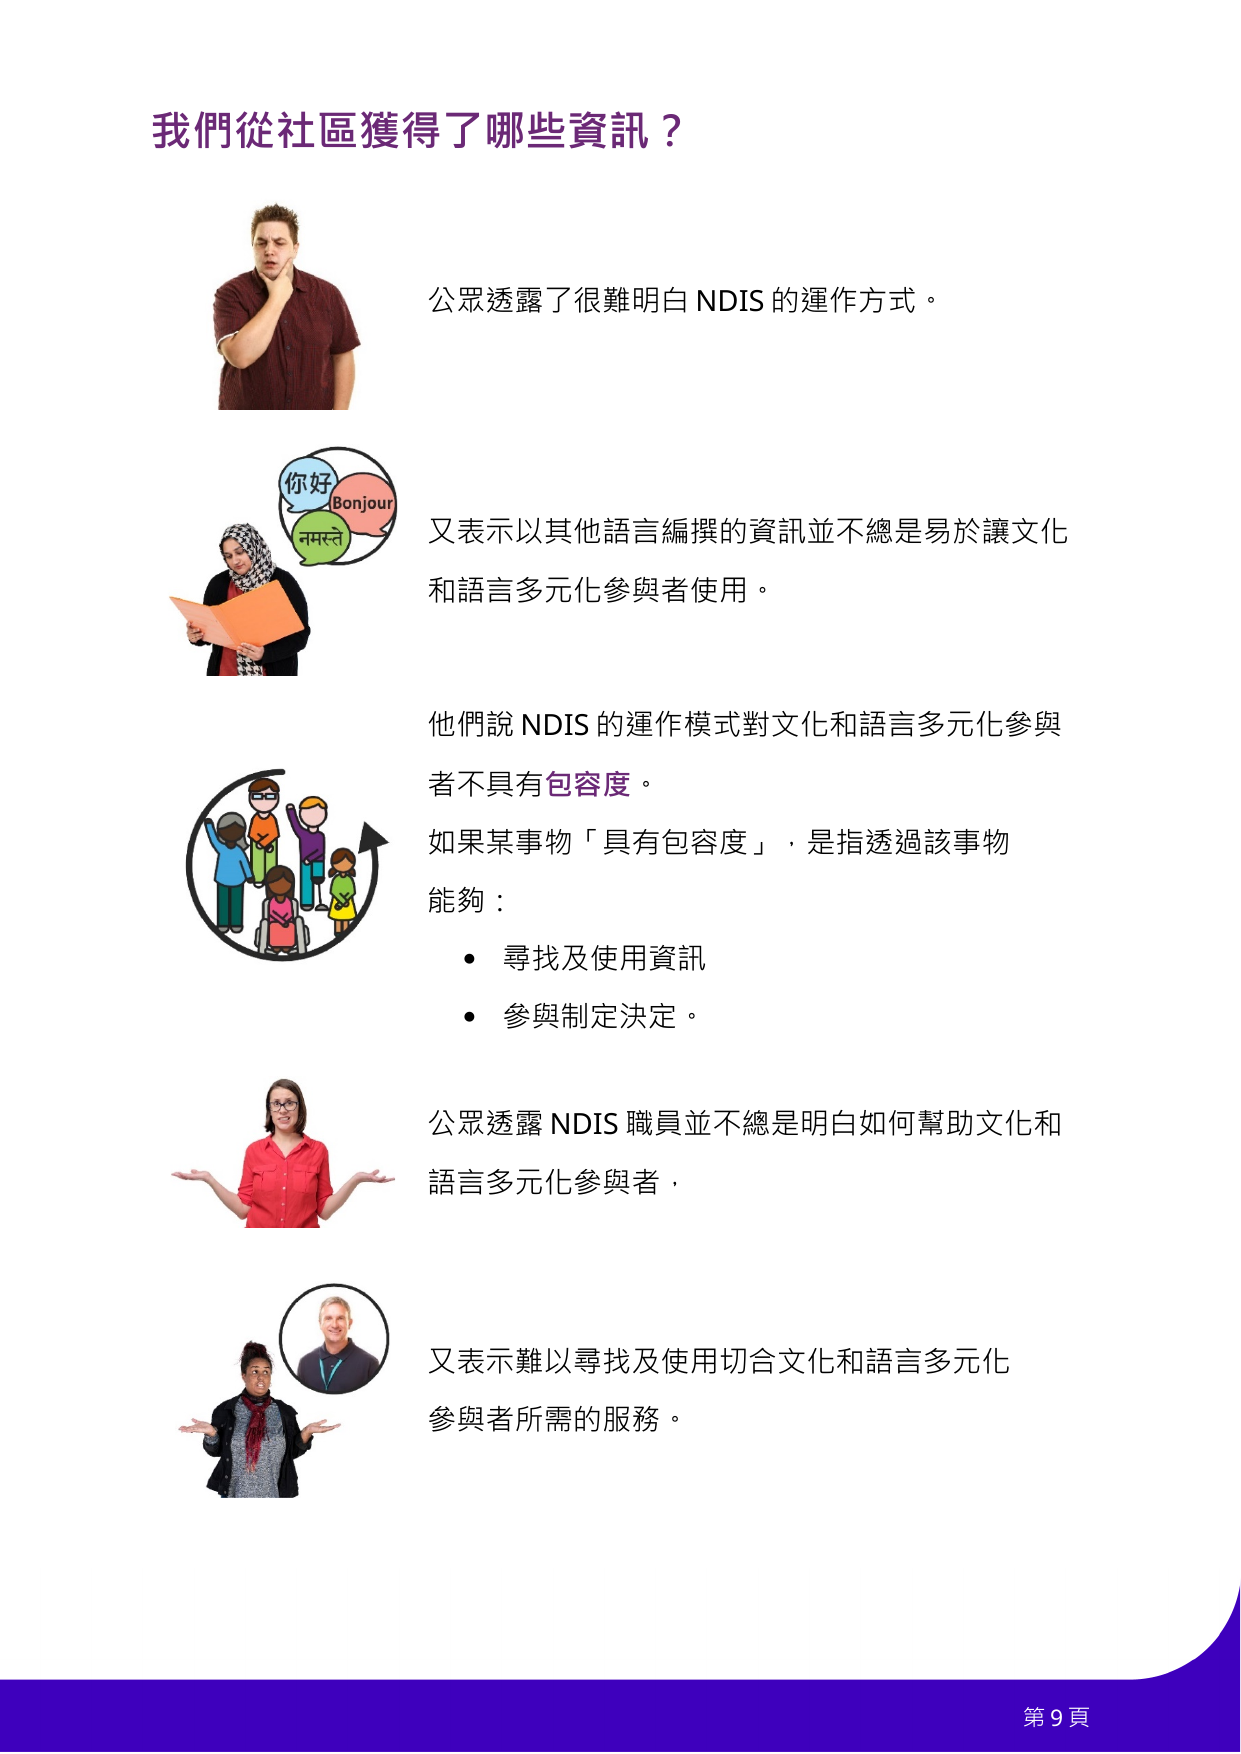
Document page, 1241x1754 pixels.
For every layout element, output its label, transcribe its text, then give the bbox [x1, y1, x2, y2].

picture [164, 751, 401, 988]
table_cell 他們說NDIS的運作模式對文化和語言多元化參與者不具有包容度。 如果某事物「具有包容度」，是指透過該事物 能夠： 尋找及使用資訊 參與制定決定。 [416, 705, 1101, 1052]
picture [167, 444, 399, 676]
table_cell [150, 432, 416, 704]
picture [170, 1076, 396, 1228]
table_cell 又表示以其他語言編撰的資訊並不總是易於讓文化和語言多元化參與者使用。 [416, 432, 1101, 704]
table_header [150, 184, 416, 432]
table_cell [150, 705, 416, 1052]
picture [175, 1281, 391, 1498]
picture [173, 190, 393, 410]
table_cell [150, 1269, 416, 1526]
picture [0, 1568, 1241, 1752]
table_header 公眾透露了很難明白NDIS的運作方式。 [416, 184, 1101, 432]
subtitle 我們從社區獲得了哪些資訊？ [150, 101, 1090, 157]
table_cell 又表示難以尋找及使用切合文化和語言多元化 參與者所需的服務。 [416, 1269, 1101, 1526]
table_cell 公眾透露NDIS職員並不總是明白如何幫助文化和 語言多元化參與者， [416, 1052, 1101, 1269]
table_cell [150, 1052, 416, 1269]
